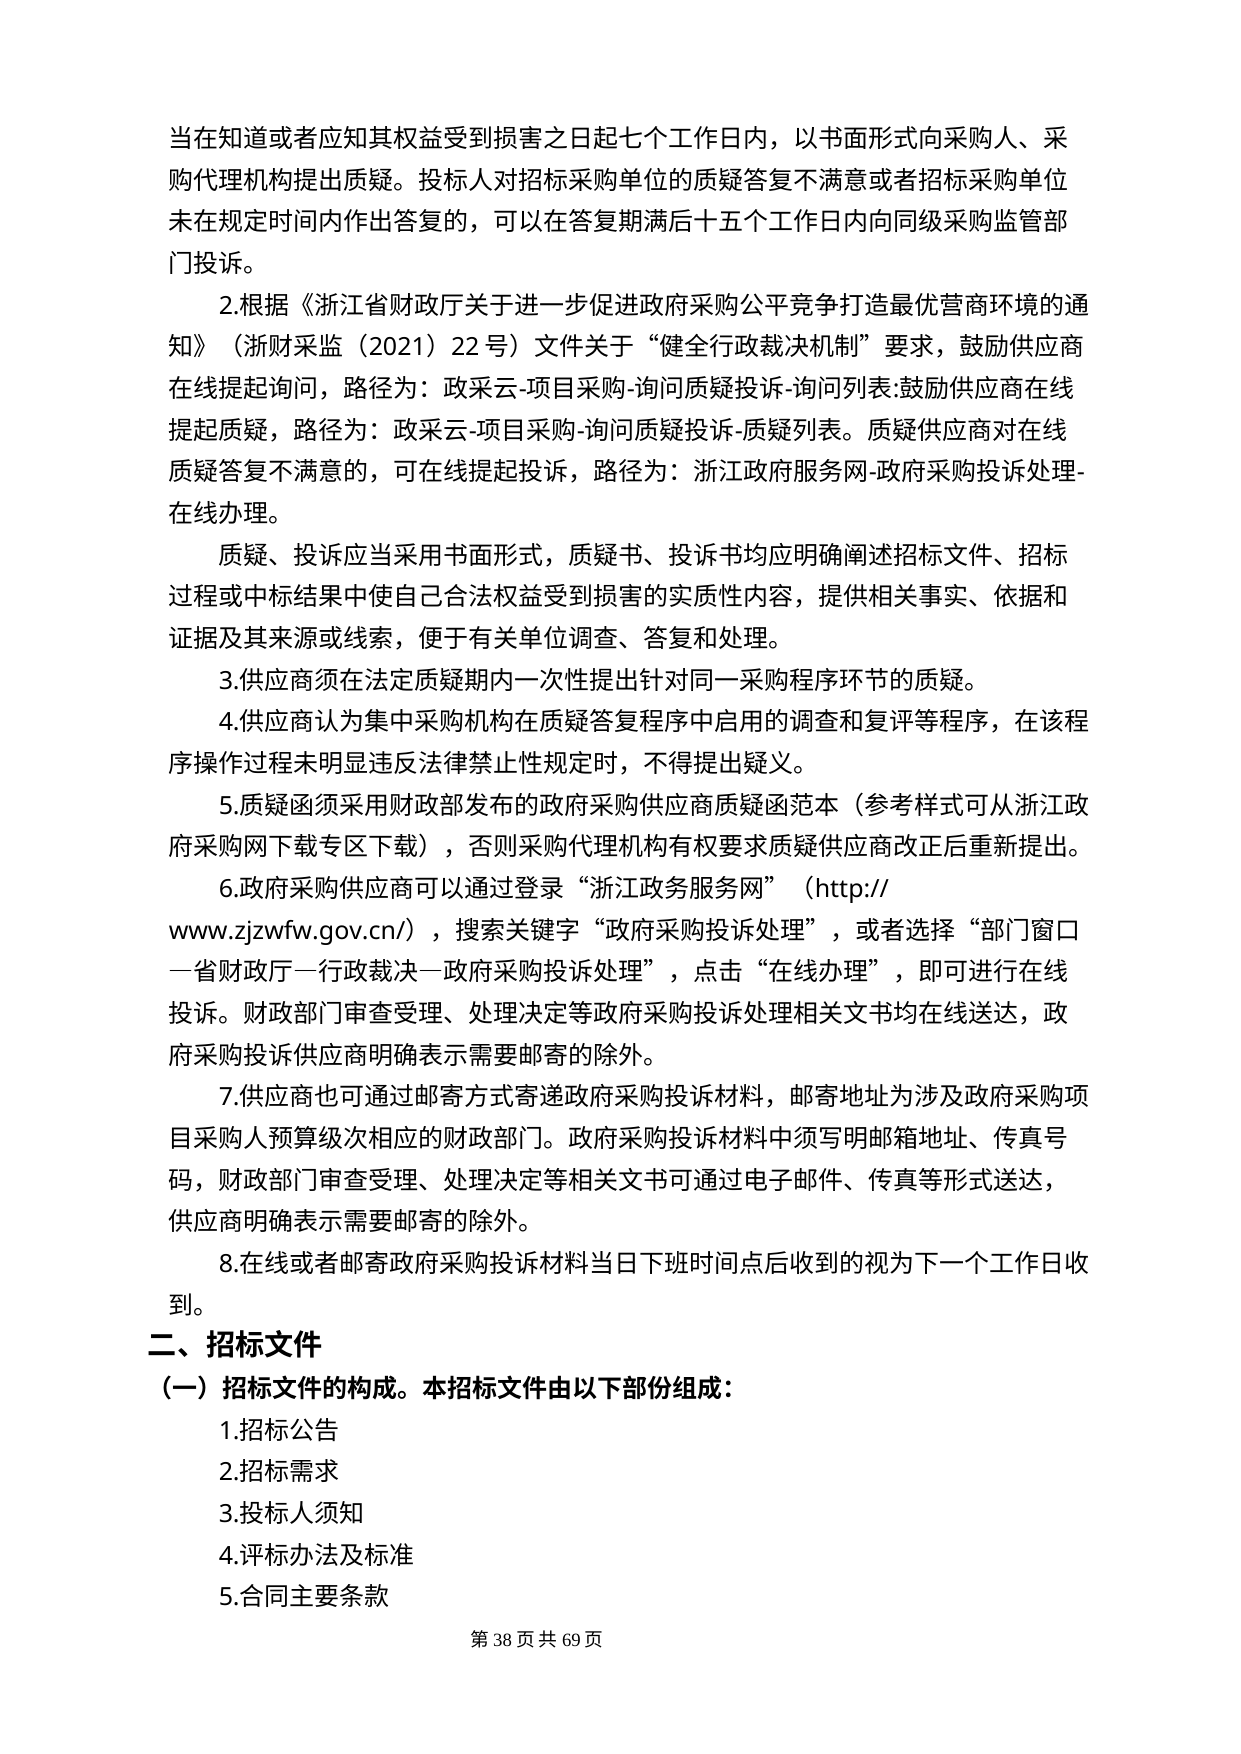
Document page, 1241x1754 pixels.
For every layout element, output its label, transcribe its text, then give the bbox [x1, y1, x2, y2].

text 5.质疑函须采用财政部发布的政府采购供应商质疑函范本（参考样式可从浙江政府采购网下载专区下载），否则采购代理机构有权要求质疑供应商改正后重新提出。 [168, 781, 1092, 864]
text 8.在线或者邮寄政府采购投诉材料当日下班时间点后收到的视为下一个工作日收到。 [168, 1239, 1092, 1322]
text 2.招标需求 [168, 1447, 1092, 1489]
text 3.供应商须在法定质疑期内一次性提出针对同一采购程序环节的质疑。 [168, 656, 1092, 697]
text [168, 114, 1092, 281]
text 1.招标公告 [168, 1406, 1092, 1447]
text 6.政府采购供应商可以通过登录“浙江政务服务网”（http://www.zjzwfw.gov.cn/），搜索关键字“政府采购投诉处理”，或者选择“部门窗口—省财政厅—行政裁决—政府采购投诉处理”，点击“在线办理”，即可进行在线投诉。财政部门审查受理、处理决定等政府采购投诉处理相关文书均在线送达，政府采购投诉供应商明确表示需要邮寄的除外。 [168, 864, 1092, 1072]
text 二、招标文件 [148, 1322, 1092, 1364]
text 7.供应商也可通过邮寄方式寄递政府采购投诉材料，邮寄地址为涉及政府采购项目采购人预算级次相应的财政部门。政府采购投诉材料中须写明邮箱地址、传真号码，财政部门审查受理、处理决定等相关文书可通过电子邮件、传真等形式送达，供应商明确表示需要邮寄的除外。 [168, 1072, 1092, 1239]
text 2.根据《浙江省财政厅关于进一步促进政府采购公平竞争打造最优营商环境的通知》（浙财采监（2021）22号）文件关于“健全行政裁决机制”要求，鼓励供应商在线提起询问，路径为：政采云-项目采购-询问质疑投诉-询问列表:鼓励供应商在线提起质疑，路径为：政采云-项目采购-询问质疑投诉-质疑列表。质疑供应商对在线质疑答复不满意的，可在线提起投诉，路径为：浙江政府服务网-政府采购投诉处理-在线办理。 [168, 281, 1092, 531]
text 4.供应商认为集中采购机构在质疑答复程序中启用的调查和复评等程序，在该程序操作过程未明显违反法律禁止性规定时，不得提出疑义。 [168, 697, 1092, 781]
text （一）招标文件的构成。本招标文件由以下部份组成： [148, 1364, 1092, 1406]
text 5.合同主要条款 [168, 1572, 1092, 1614]
text 3.投标人须知 [168, 1489, 1092, 1531]
text 4.评标办法及标准 [168, 1531, 1092, 1572]
text 质疑、投诉应当采用书面形式，质疑书、投诉书均应明确阐述招标文件、招标过程或中标结果中使自己合法权益受到损害的实质性内容，提供相关事实、依据和证据及其来源或线索，便于有关单位调查、答复和处理。 [168, 531, 1092, 656]
